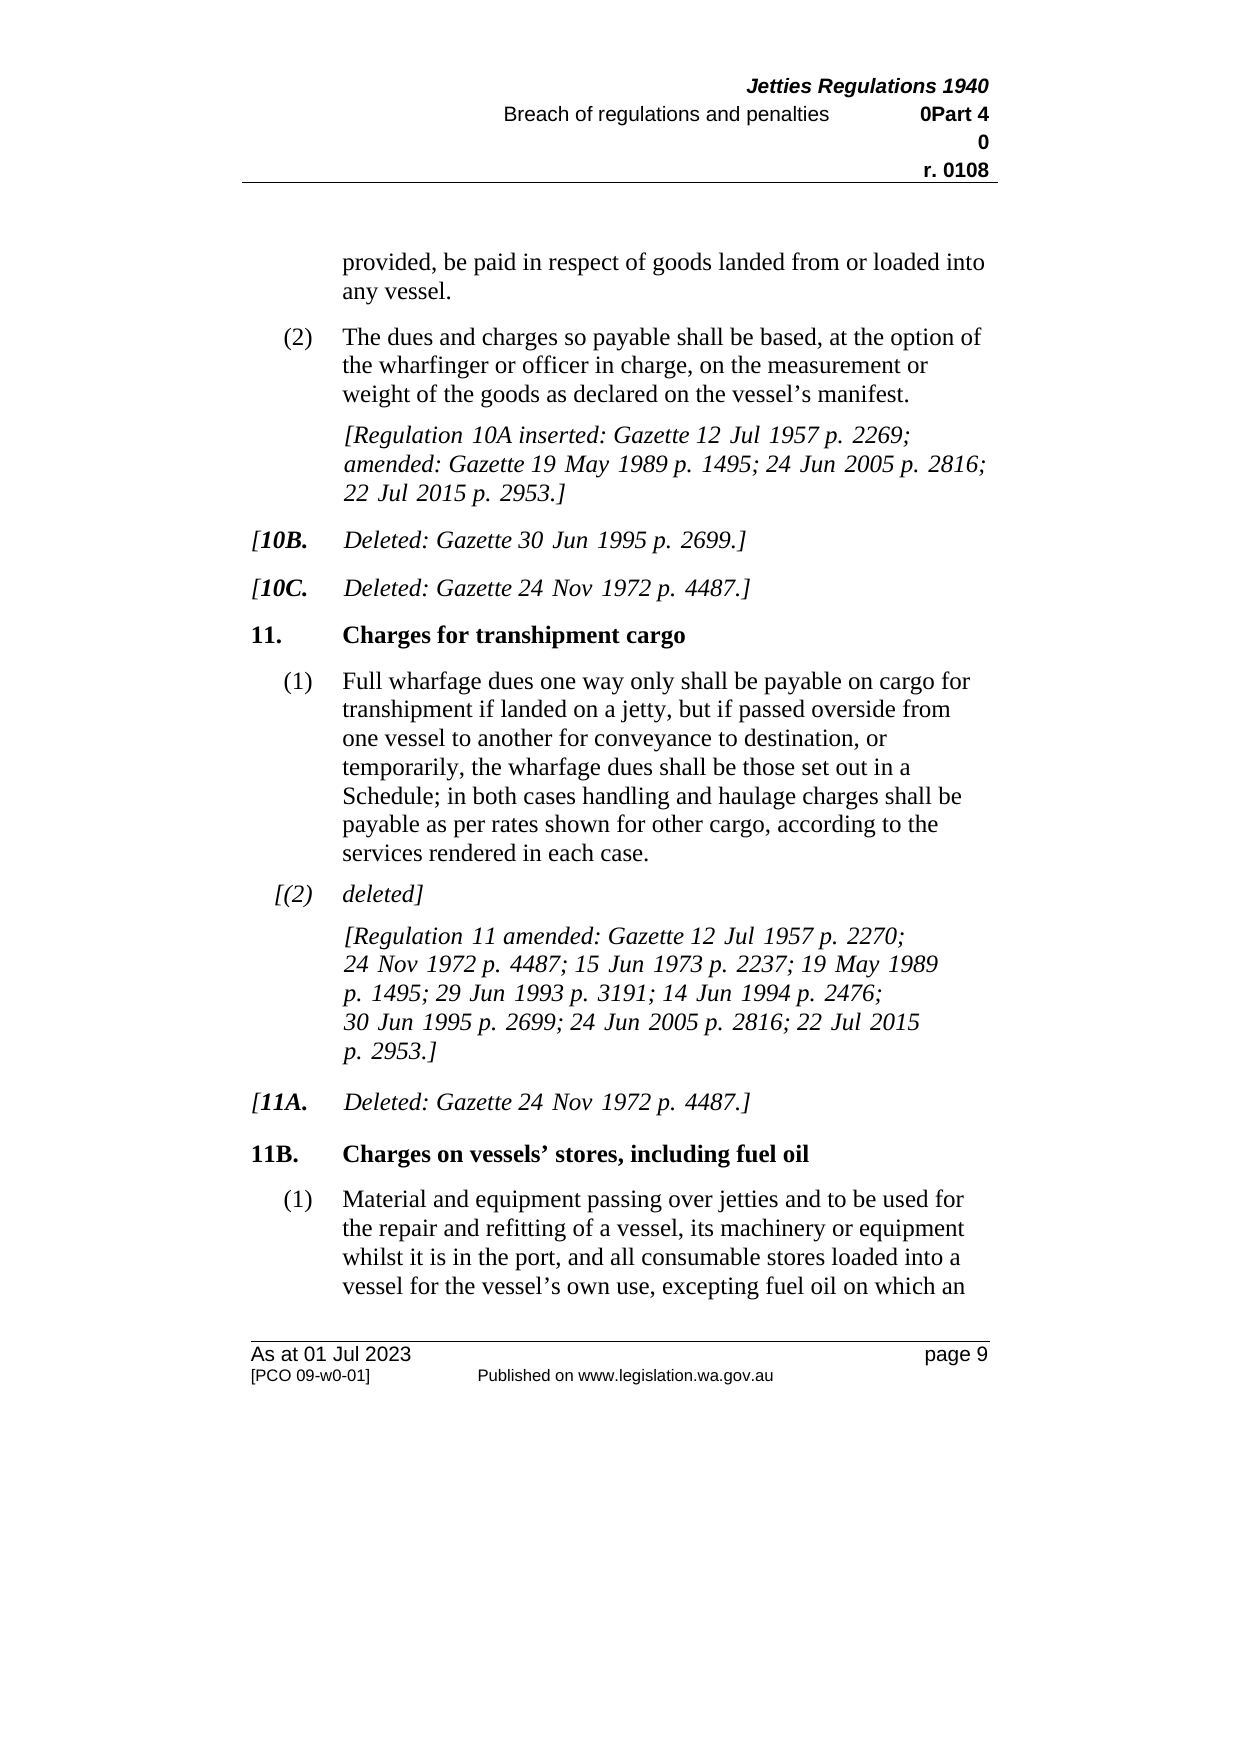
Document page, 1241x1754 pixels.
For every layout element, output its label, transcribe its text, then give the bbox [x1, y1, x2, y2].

subtitle 11B. Charges on vessels’ stores, including fuel oil [251, 1139, 990, 1168]
text [11A. Deleted: Gazette 24 Nov 1972 p. 4487.] [251, 1087, 990, 1116]
text [Regulation 10A inserted: Gazette 12 Jul 1957 p. 2269; amended: Gazette 19 May 1989 p. 1495; 24 Jun 2005 p. 2816; 22 Jul 2015 p. 2953.] [251, 420, 990, 507]
text [Regulation 11 amended: Gazette 12 Jul 1957 p. 2270; 24 Nov 1972 p. 4487; 15 Jun 1973 p. 2237; 19 May 1989 p. 1495; 29 Jun 1993 p. 3191; 14 Jun 1994 p. 2476; 30 Jun 1995 p. 2699; 24 Jun 2005 p. 2816; 22 Jul 2015 p. 2953.] [251, 921, 990, 1064]
text (2) The dues and charges so payable shall be based, at the option of the wharfinger or officer in charge, on the measurement or weight of the goods as declared on the vessel’s manifest. [251, 322, 990, 408]
text (1) Full wharfage dues one way only shall be payable on cargo for transhipment if landed on a jetty, but if passed overside from one vessel to another for conveyance to destination, or temporarily, the wharfage dues shall be those set out in a Schedule; in both cases handling and haulage charges shall be payable as per rates shown for other cargo, according to the services rendered in each case. [251, 666, 990, 867]
text [10B. Deleted: Gazette 30 Jun 1995 p. 2699.] [251, 525, 990, 554]
subtitle 11. Charges for transhipment cargo [251, 620, 990, 649]
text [251, 1184, 990, 1299]
text [10C. Deleted: Gazette 24 Nov 1972 p. 4487.] [251, 573, 990, 602]
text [251, 247, 990, 305]
text [(2) deleted] [251, 879, 990, 908]
